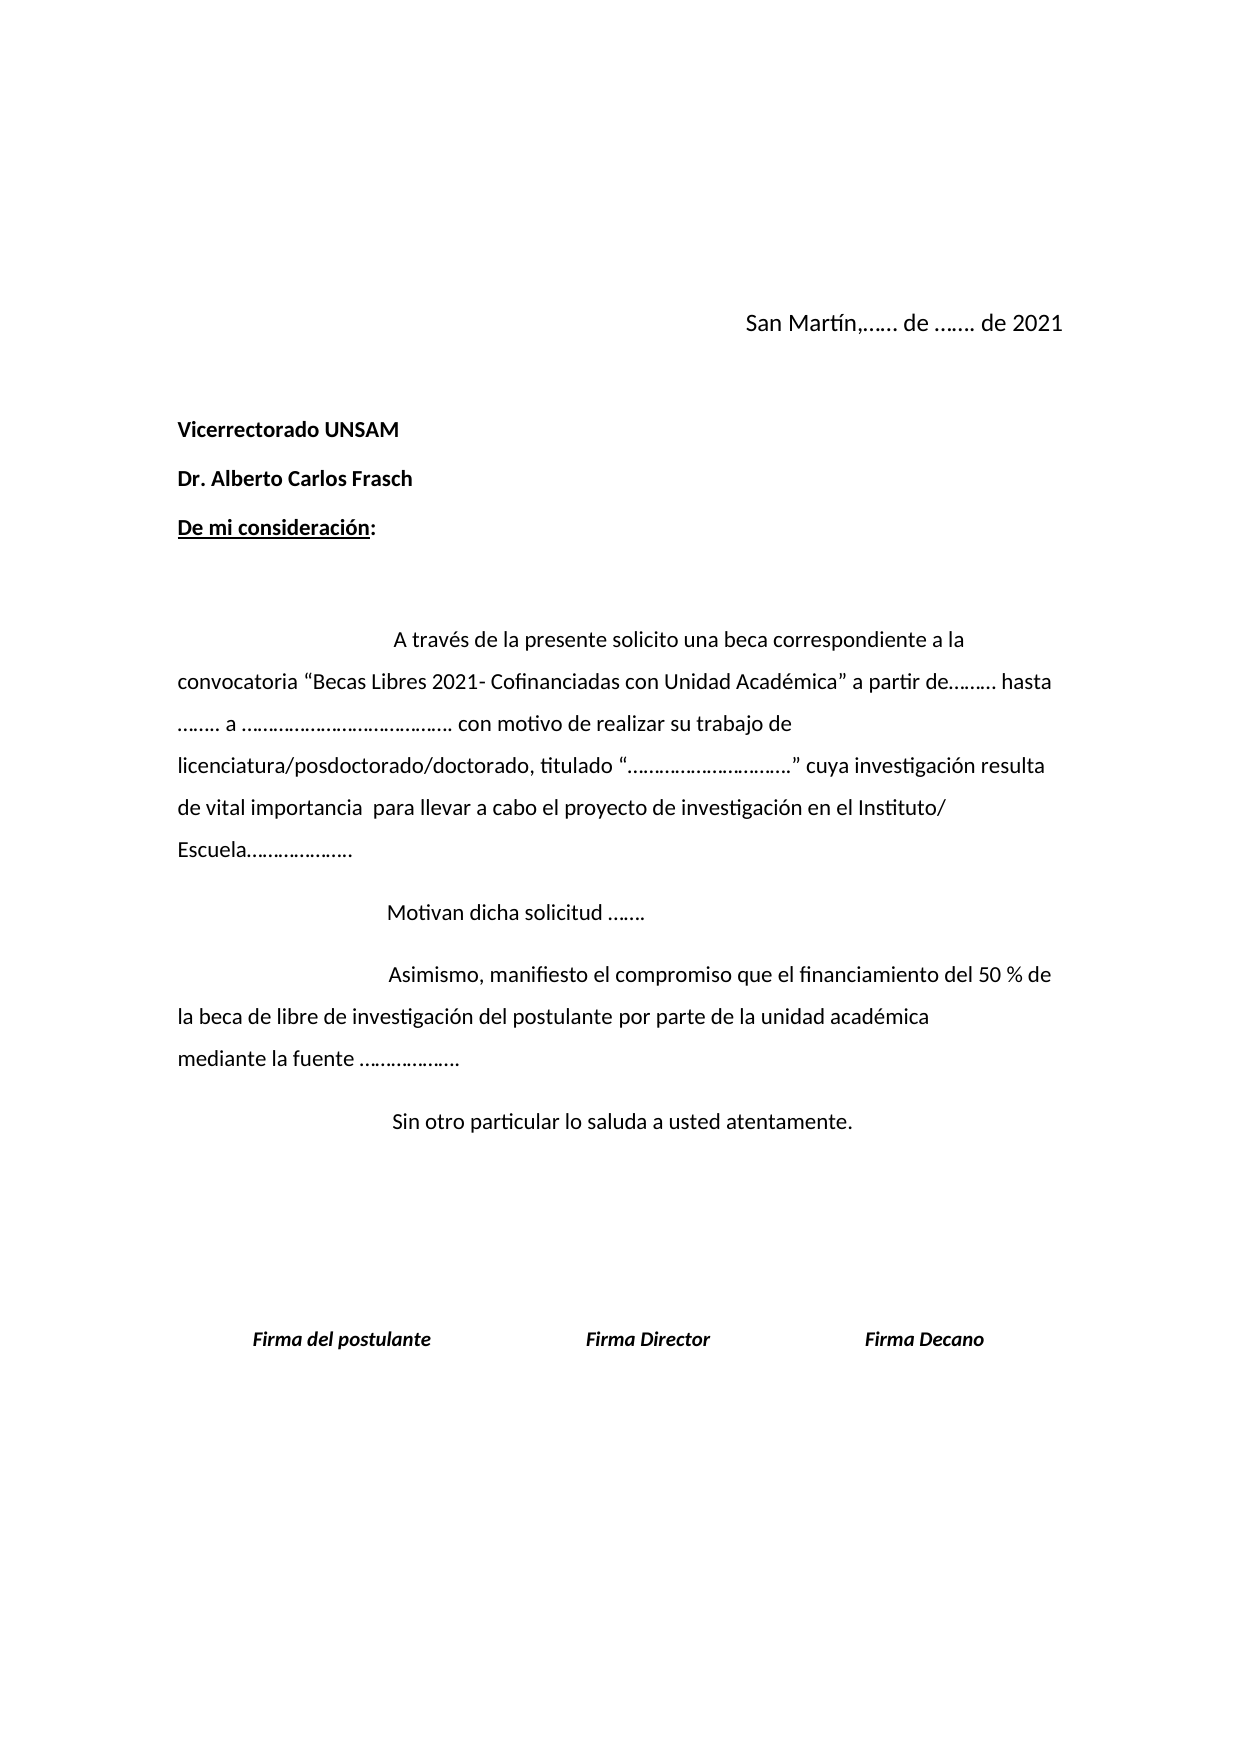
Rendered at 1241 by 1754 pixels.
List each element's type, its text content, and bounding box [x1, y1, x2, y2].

text A través de la presente solicito una beca correspondiente a la convocatoria “Becas Libres 2021- Cofinanciadas con Unidad Académica” a partir de……… hasta …….. a …………………………………. con motivo de realizar su trabajo de licenciatura/posdoctorado/doctorado, titulado “………………………….” cuya investigación resulta de vital importancia para llevar a cabo el proyecto de investigación en el Instituto/ Escuela……………….. [177, 625, 1063, 863]
text Sin otro particular lo saluda a usted atentamente. [177, 1107, 1063, 1135]
text Firma del postulante Firma Director Firma Decano [177, 1326, 1063, 1351]
text Asimismo, manifiesto el compromiso que el financiamiento del 50 % de la beca de libre de investigación del postulante por parte de la unidad académica mediante la fuente ………………. [177, 960, 1063, 1072]
text De mi consideración: [177, 513, 1063, 541]
text Motivan dicha solicitud ……. [177, 898, 1063, 926]
text San Martín,…… de ……. de 2021 [177, 307, 1063, 337]
text Vicerrectorado UNSAM [177, 416, 1063, 443]
text Dr. Alberto Carlos Frasch [177, 464, 1063, 492]
